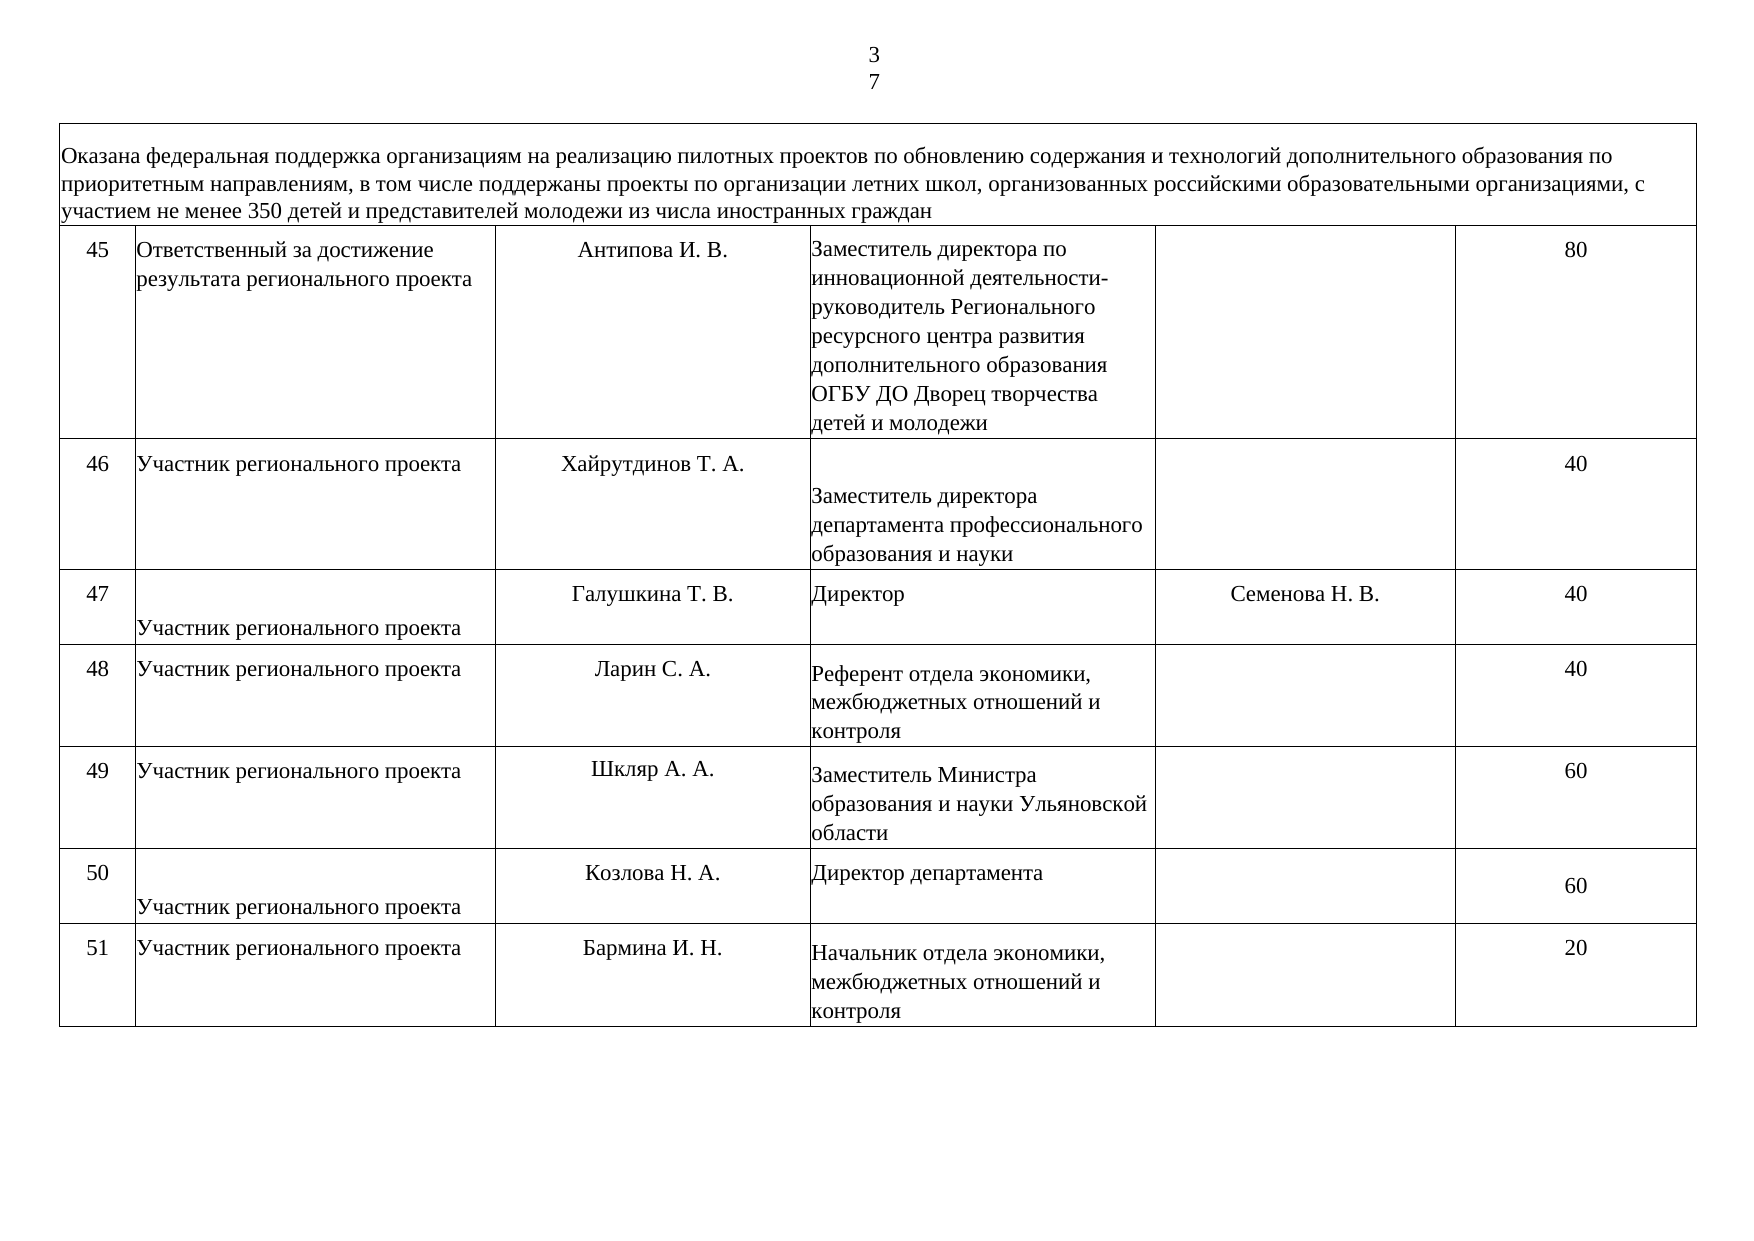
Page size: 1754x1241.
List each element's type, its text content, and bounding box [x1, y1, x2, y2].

table_cell 51 [60, 924, 135, 1026]
table_cell Участник регионального проекта [136, 645, 495, 746]
table_cell Галушкина Т. В. [496, 570, 810, 644]
table_cell [1156, 439, 1455, 569]
table_cell 48 [60, 645, 135, 746]
table_cell Бармина И. Н. [496, 924, 810, 1026]
table_cell 40 [1456, 570, 1696, 644]
table_cell Участник регионального проекта [136, 439, 495, 569]
table_cell 60 [1456, 849, 1696, 923]
table_cell [1156, 645, 1455, 746]
table_cell Референт отдела экономики, межбюджетных отношений и контроля [811, 645, 1155, 746]
table_cell 45 [60, 226, 135, 438]
table_cell [1156, 226, 1455, 438]
table_cell Ответственный за достижение результата регионального проекта [136, 226, 495, 438]
table_cell Участник регионального проекта [136, 924, 495, 1026]
table_cell 47 [60, 570, 135, 644]
table_cell Участник регионального проекта [136, 849, 495, 923]
table_cell Заместитель директора департамента профессионального образования и науки [811, 439, 1155, 569]
table_cell 40 [1456, 439, 1696, 569]
table_cell 46 [60, 439, 135, 569]
table_cell Шкляр А. А. [496, 747, 810, 848]
table_cell 60 [1456, 747, 1696, 848]
table_cell 80 [1456, 226, 1696, 438]
table_cell Козлова Н. А. [496, 849, 810, 923]
table_cell Участник регионального проекта [136, 570, 495, 644]
table_header Оказана федеральная поддержка организациям на реализацию пилотных проектов по обновлению содержания и технологий дополнительного образования по приоритетным направлениям, в том числе поддержаны проекты по организации летних школ, организованных российскими образовательными организациями, с участием не менее 350 детей и представителей молодежи из числа иностранных граждан [60, 124, 1696, 225]
table_cell Ларин С. А. [496, 645, 810, 746]
table_cell 40 [1456, 645, 1696, 746]
table_cell [1156, 849, 1455, 923]
table_cell [1156, 924, 1455, 1026]
table_cell Директор департамента [811, 849, 1155, 923]
table_cell 50 [60, 849, 135, 923]
table_cell Хайрутдинов Т. А. [496, 439, 810, 569]
table_cell Заместитель Министра образования и науки Ульяновской области [811, 747, 1155, 848]
table_cell Семенова Н. В. [1156, 570, 1455, 644]
table_cell 20 [1456, 924, 1696, 1026]
table_cell Участник регионального проекта [136, 747, 495, 848]
table_cell 49 [60, 747, 135, 848]
table_cell [1156, 747, 1455, 848]
table_cell Заместитель директора по инновационной деятельности- руководитель Регионального ресурсного центра развития дополнительного образования ОГБУ ДО Дворец творчества детей и молодежи [811, 226, 1155, 438]
table_cell Директор [811, 570, 1155, 644]
table_cell Начальник отдела экономики, межбюджетных отношений и контроля [811, 924, 1155, 1026]
table_cell Антипова И. В. [496, 226, 810, 438]
